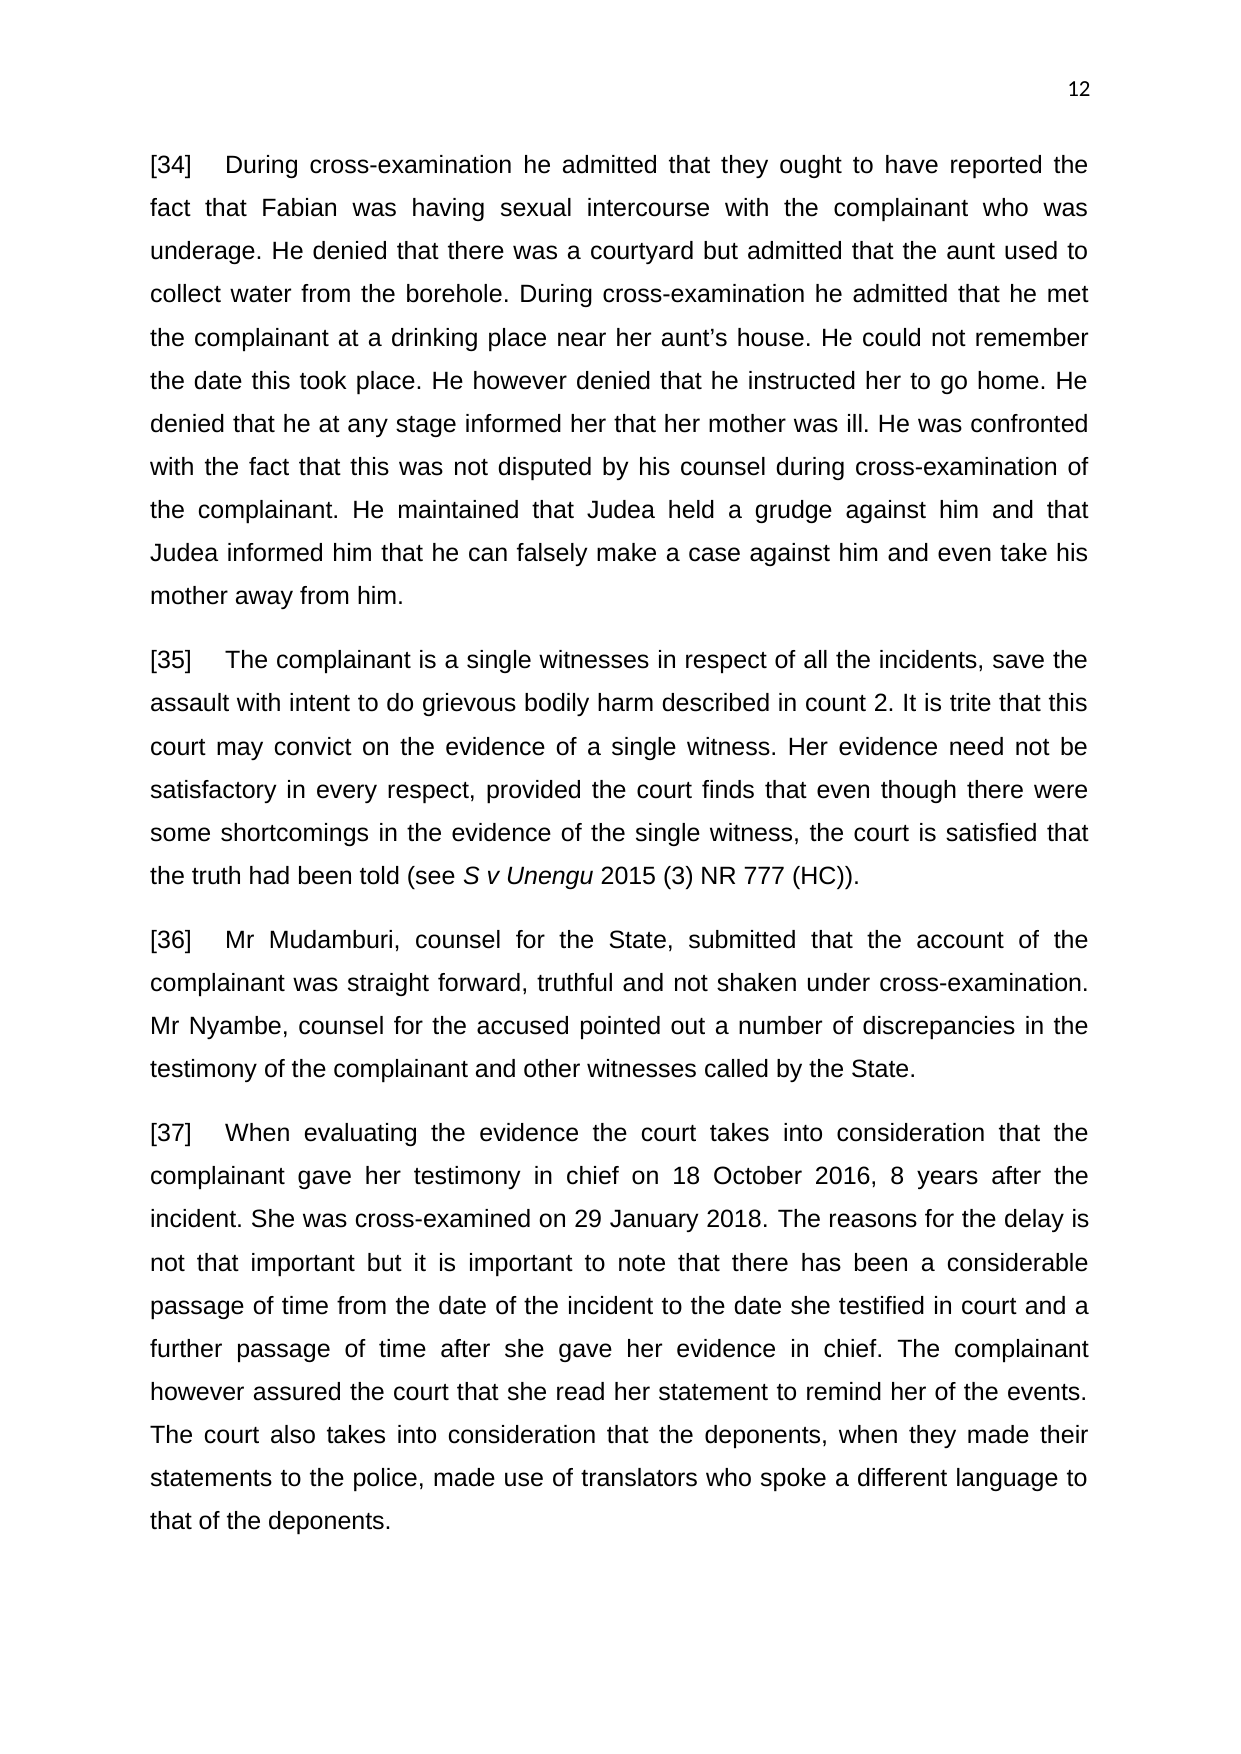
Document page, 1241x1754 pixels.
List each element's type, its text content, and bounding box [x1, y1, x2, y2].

text [36] Mr Mudamburi, counsel for the State, submitted that the account of the complainant was straight forward, truthful and not shaken under cross-examination. Mr Nyambe, counsel for the accused pointed out a number of discrepancies in the testimony of the complainant and other witnesses called by the State. [150, 925, 1090, 1083]
text [35] The complainant is a single witnesses in respect of all the incidents, save the assault with intent to do grievous bodily harm described in count 2. It is trite that this court may convict on the evidence of a single witness. Her evidence need not be satisfactory in every respect, provided the court finds that even though there were some shortcomings in the evidence of the single witness, the court is satisfied that the truth had been told (see S v Unengu 2015 (3) NR 777 (HC)). [150, 645, 1090, 889]
text [34] During cross-examination he admitted that they ought to have reported the fact that Fabian was having sexual intercourse with the complainant who was underage. He denied that there was a courtyard but admitted that the aunt used to collect water from the borehole. During cross-examination he admitted that he met the complainant at a drinking place near her aunt’s house. He could not remember the date this took place. He however denied that he instructed her to go home. He denied that he at any stage informed her that her mother was ill. He was confronted with the fact that this was not disputed by his counsel during cross-examination of the complainant. He maintained that Judea held a grudge against him and that Judea informed him that he can falsely make a case against him and even take his mother away from him. [150, 150, 1090, 610]
text [37] When evaluating the evidence the court takes into consideration that the complainant gave her testimony in chief on 18 October 2016, 8 years after the incident. She was cross-examined on 29 January 2018. The reasons for the delay is not that important but it is important to note that there has been a considerable passage of time from the date of the incident to the date she testified in court and a further passage of time after she gave her evidence in chief. The complainant however assured the court that she read her statement to remind her of the events. The court also takes into consideration that the deponents, when they made their statements to the police, made use of translators who spoke a different language to that of the deponents. [150, 1118, 1090, 1535]
